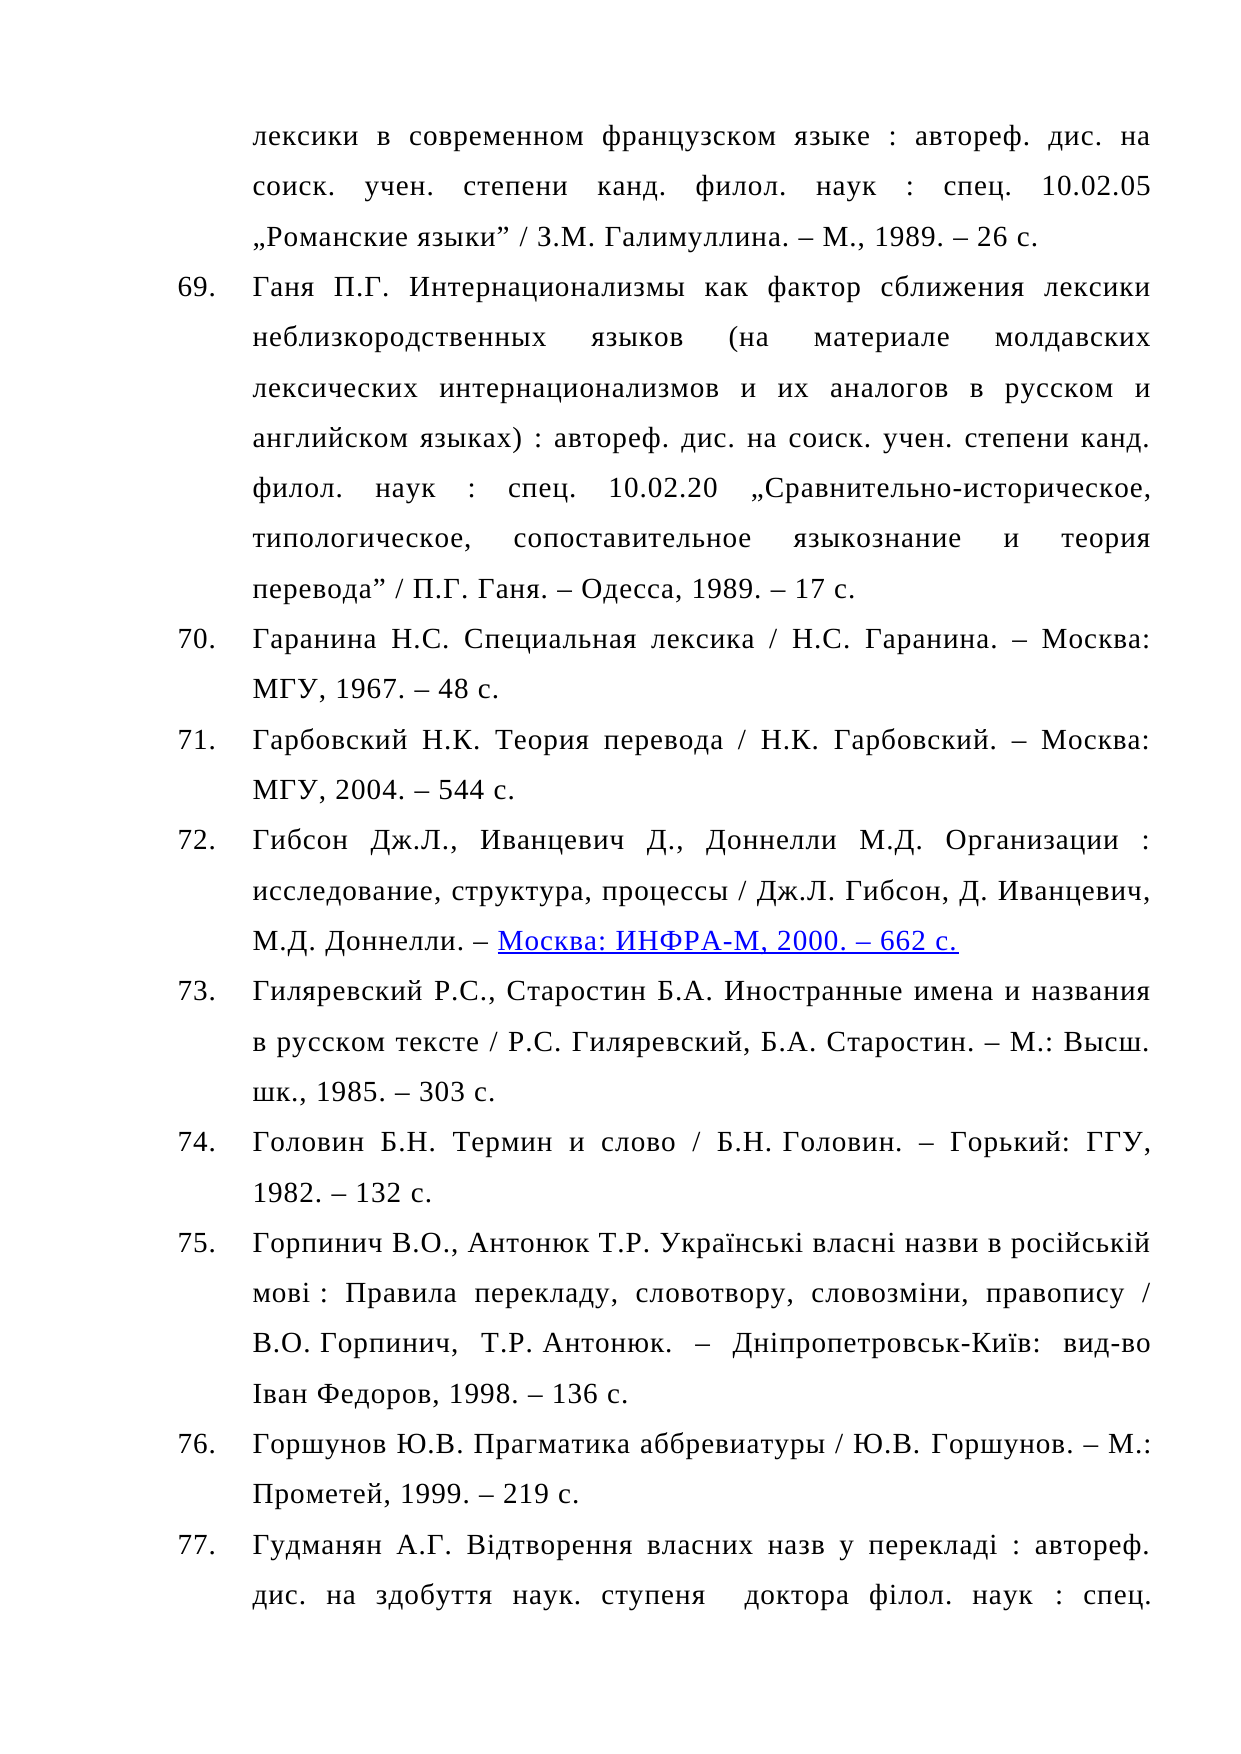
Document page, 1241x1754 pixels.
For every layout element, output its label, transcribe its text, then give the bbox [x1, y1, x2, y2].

list Гиляревский Р.С., Старостин Б.А. Иностранные имена и названия в русском тексте / Р.С. Гиляревский, Б.А. Старостин. – М.: Высш. шк., 1985. – 303 с. [177, 973, 1152, 1108]
list Гибсон Дж.Л., Иванцевич Д., Доннелли М.Д. Организации : исследование, структура, процессы / Дж.Л. Гибсон, Д. Иванцевич, М.Д. Доннелли. – Москва: ИНФРА-М, 2000. – 662 с. [177, 822, 1152, 957]
list Головин Б.Н. Термин и слово / Б.Н. Головин. – Горький: ГГУ, 1982. – 132 с. [177, 1124, 1152, 1208]
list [177, 118, 1152, 252]
list Гарбовский Н.К. Теория перевода / Н.К. Гарбовский. – Москва: МГУ, 2004. – 544 с. [177, 722, 1152, 806]
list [177, 1527, 1152, 1611]
list Гаранина Н.С. Специальная лексика / Н.С. Гаранина. – Москва: МГУ, 1967. – 48 с. [177, 621, 1152, 705]
list Горпинич В.О., Антонюк Т.Р. Українські власні назви в російській мові : Правила перекладу, словотвору, словозміни, правопису / В.О. Горпинич, Т.Р. Антонюк. – Дніпропетровськ-Київ: вид-во Іван Федоров, 1998. – 136 с. [177, 1225, 1152, 1409]
list Горшунов Ю.В. Прагматика аббревиатуры / Ю.В. Горшунов. – М.: Прометей, 1999. – 219 с. [177, 1426, 1152, 1510]
list Ганя П.Г. Интернационализмы как фактор сближения лексики неблизкородственных языков (на материале молдавских лексических интернационализмов и их аналогов в русском и английском языках) : автореф. дис. на соиск. учен. степени канд. филол. наук : спец. 10.02.20 „Сравнительно-историческое, типологическое, сопоставительное языкознание и теория перевода” / П.Г. Ганя. – Одесса, 1989. – 17 с. [177, 269, 1152, 604]
